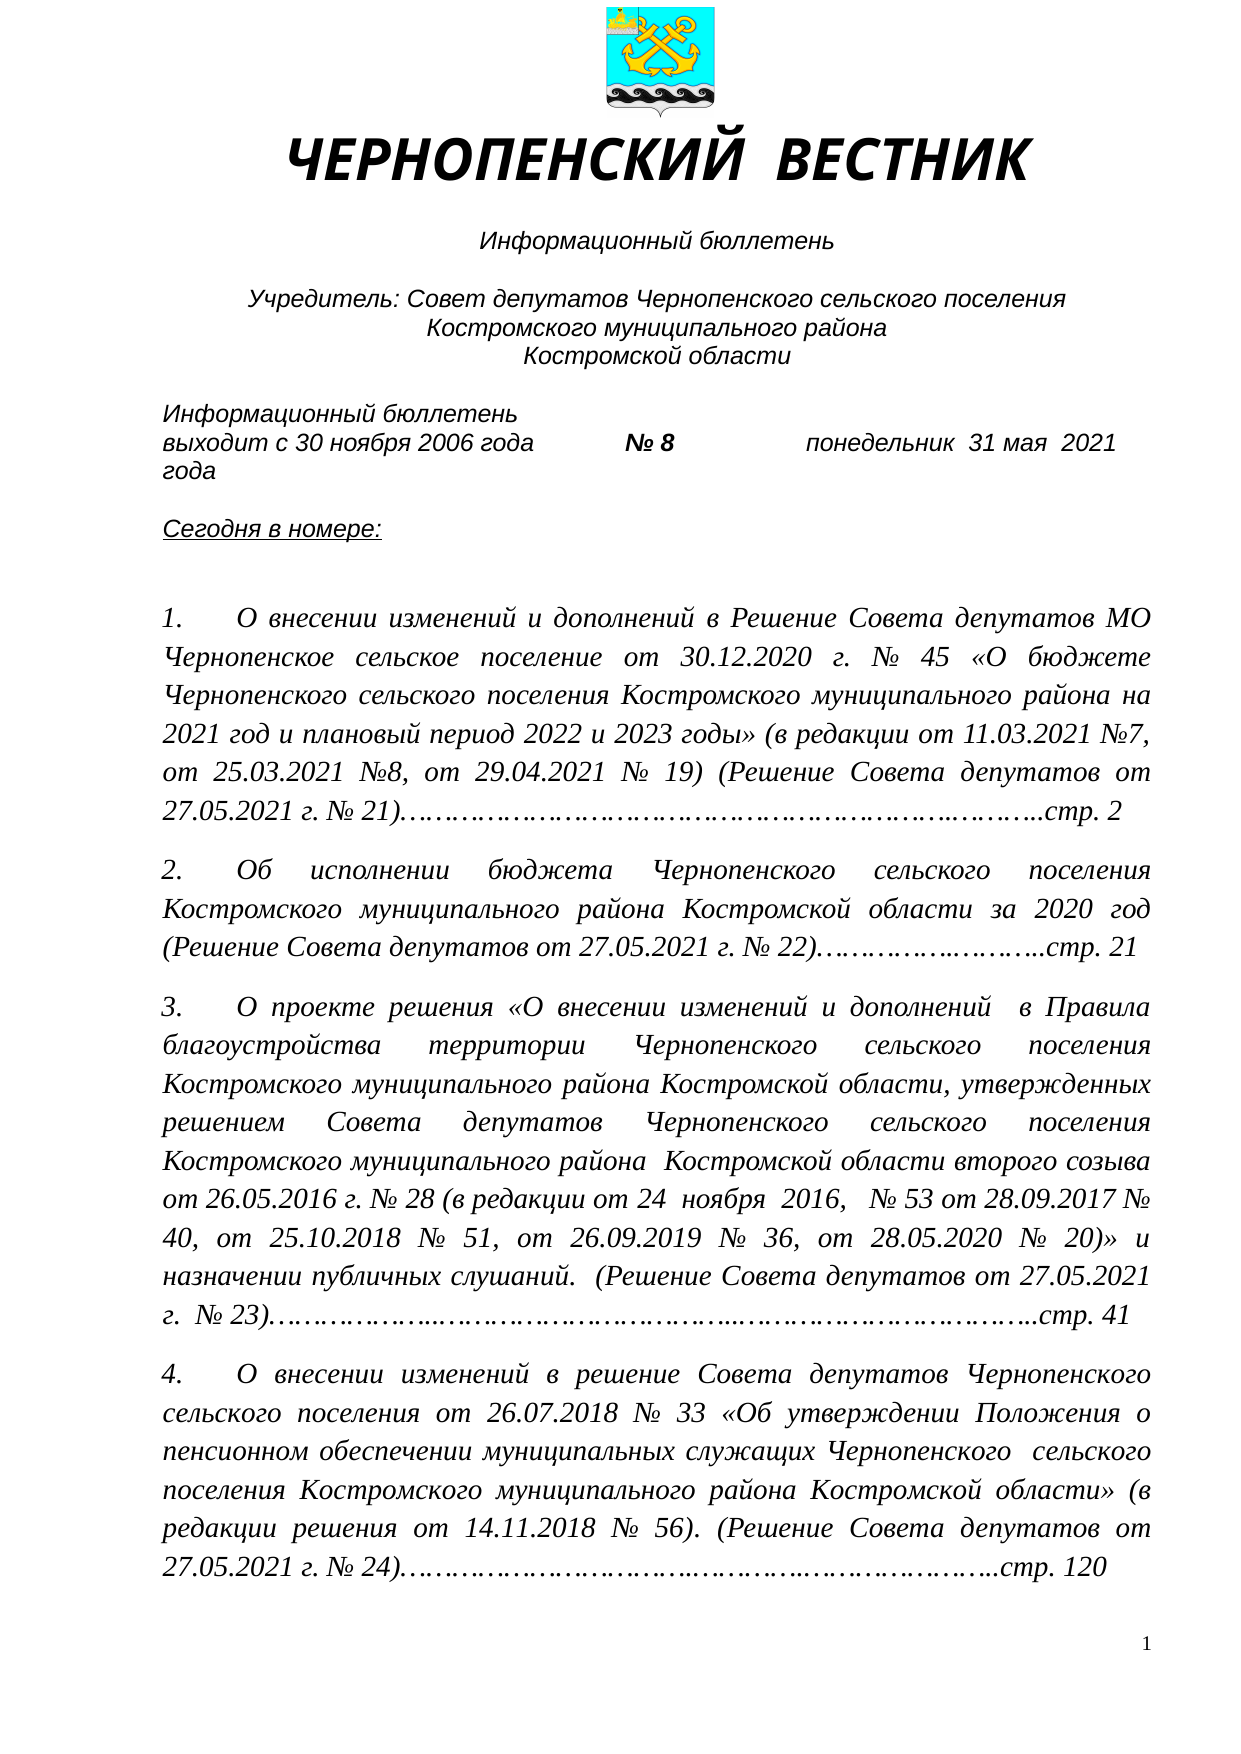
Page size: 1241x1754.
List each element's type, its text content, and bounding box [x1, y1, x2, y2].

picture [606, 7, 715, 118]
text Учредитель: Совет депутатов Чернопенского сельского поселения [162, 284, 1152, 313]
list О проекте решения «О внесении изменений и дополнений в Правила благоустройства территории Чернопенского сельского поселения Костромского муниципального района Костромской области, утвержденных решением Совета депутатов Чернопенского сельского поселения Костромского муниципального района Костромской области второго созыва от 26.05.2016 г. № 28 (в редакции от 24 ноября 2016, № 53 от 28.09.2017 № 40, от 25.10.2018 № 51, от 26.09.2019 № 36, от 28.05.2020 № 20)» и назначении публичных слушаний. (Решение Совета депутатов от 27.05.2021 г. № 23)………………..……………………………..……………………………..стр. 41 [161, 989, 1152, 1331]
text Костромской области [162, 341, 1152, 370]
text Сегодня в номере: [162, 514, 1152, 543]
text выходит с 30 ноября 2006 года № 8 понедельник 31 мая 2021 года [162, 428, 1152, 485]
list О внесении изменений в решение Совета депутатов Чернопенского сельского поселения от 26.07.2018 № 33 «Об утверждении Положения о пенсионном обеспечении муниципальных служащих Чернопенского сельского поселения Костромского муниципального района Костромской области» (в редакции решения от 14.11.2018 № 56). (Решение Совета депутатов от 27.05.2021 г. № 24)…………………………….………….…………………..стр. 120 [161, 1356, 1152, 1583]
list Об исполнении бюджета Чернопенского сельского поселения Костромского муниципального района Костромской области за 2020 год (Решение Совета депутатов от 27.05.2021 г. № 22)…………….………..стр. 21 [161, 852, 1152, 963]
text Информационный бюллетень [162, 399, 1152, 428]
text Информационный бюллетень [162, 226, 1152, 255]
list О внесении изменений и дополнений в Решение Совета депутатов МО Чернопенское сельское поселение от 30.12.2020 г. № 45 «О бюджете Чернопенского сельского поселения Костромского муниципального района на 2021 год и плановый период 2022 и 2023 годы» (в редакции от 11.03.2021 №7, от 25.03.2021 №8, от 29.04.2021 № 19) (Решение Совета депутатов от 27.05.2021 г. № 21)……………………………………………………….………..стр. 2 [161, 600, 1152, 826]
text ЧЕРНОПЕНСКИЙ ВЕСТНИК [162, 118, 1152, 198]
text Костромского муниципального района [162, 313, 1152, 341]
